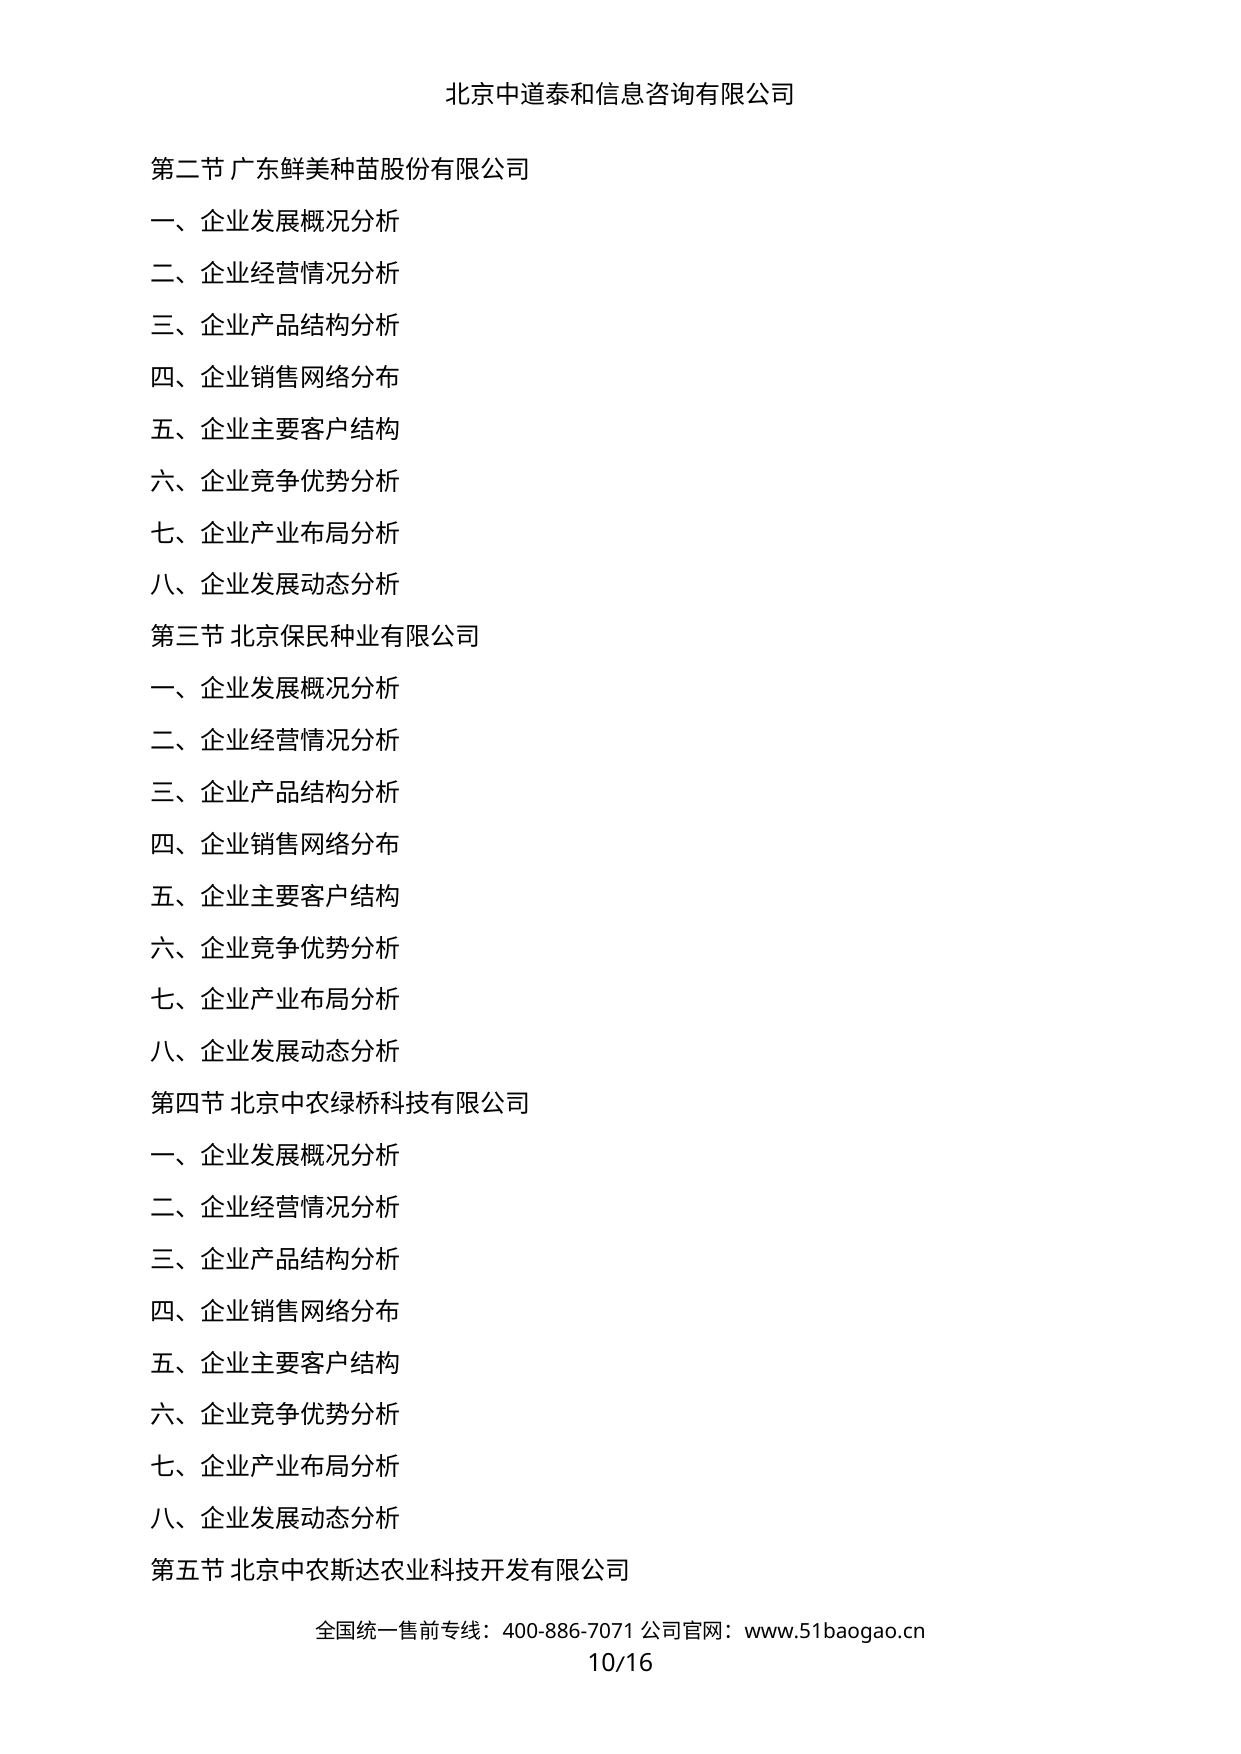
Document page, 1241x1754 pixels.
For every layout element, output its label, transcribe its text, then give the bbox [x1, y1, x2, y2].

text 七、企业产业布局分析 [150, 513, 1090, 549]
text 八、企业发展动态分析 [150, 1032, 1090, 1068]
text 二、企业经营情况分析 [150, 1187, 1090, 1224]
text 第四节 北京中农绿桥科技有限公司 [150, 1084, 1090, 1120]
text 六、企业竞争优势分析 [150, 928, 1090, 964]
text 八、企业发展动态分析 [150, 565, 1090, 601]
text 五、企业主要客户结构 [150, 409, 1090, 446]
text 四、企业销售网络分布 [150, 1291, 1090, 1327]
text 一、企业发展概况分析 [150, 669, 1090, 705]
text 一、企业发展概况分析 [150, 202, 1090, 238]
text 五、企业主要客户结构 [150, 876, 1090, 912]
text 六、企业竞争优势分析 [150, 461, 1090, 497]
text 七、企业产业布局分析 [150, 980, 1090, 1016]
text 六、企业竞争优势分析 [150, 1395, 1090, 1431]
text 一、企业发展概况分析 [150, 1136, 1090, 1172]
text 第二节 广东鲜美种苗股份有限公司 [150, 150, 1090, 186]
text 七、企业产业布局分析 [150, 1447, 1090, 1483]
text 三、企业产品结构分析 [150, 1239, 1090, 1276]
text 第五节 北京中农斯达农业科技开发有限公司 [150, 1551, 1090, 1587]
text 八、企业发展动态分析 [150, 1499, 1090, 1535]
text 第三节 北京保民种业有限公司 [150, 617, 1090, 653]
text 四、企业销售网络分布 [150, 357, 1090, 394]
text 四、企业销售网络分布 [150, 824, 1090, 861]
text 三、企业产品结构分析 [150, 772, 1090, 809]
text 二、企业经营情况分析 [150, 254, 1090, 290]
text 五、企业主要客户结构 [150, 1343, 1090, 1379]
text 二、企业经营情况分析 [150, 721, 1090, 757]
text 三、企业产品结构分析 [150, 306, 1090, 342]
